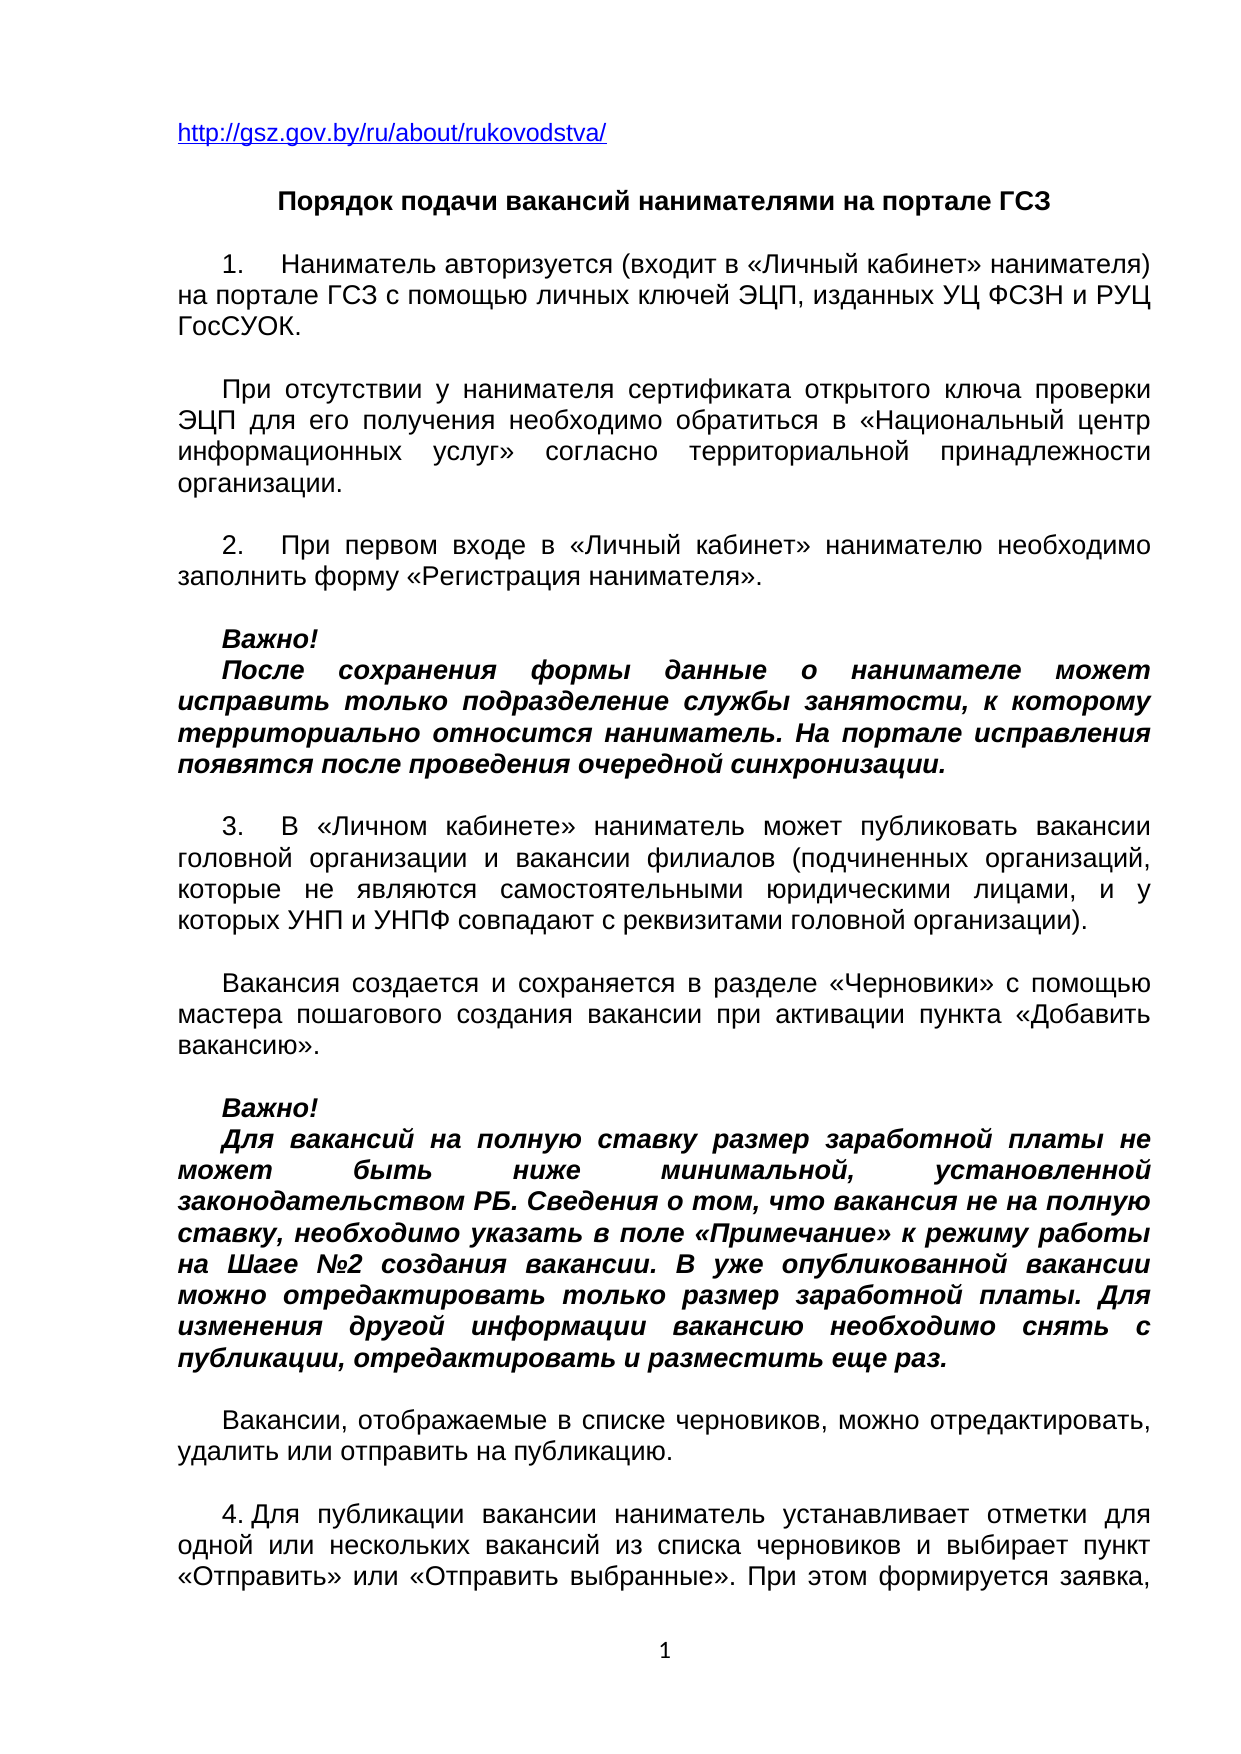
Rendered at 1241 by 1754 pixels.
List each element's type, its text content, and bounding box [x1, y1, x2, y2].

list После сохранения формы данные о нанимателе может исправить только подразделение службы занятости, к которому территориально относится наниматель. На портале исправления появятся после проведения очередной синхронизации. [177, 654, 1152, 779]
list Важно! [177, 623, 1152, 654]
list При отсутствии у нанимателя сертификата открытого ключа проверки ЭЦП для его получения необходимо обратиться в «Национальный центр информационных услуг» согласно территориальной принадлежности организации. [177, 373, 1152, 498]
text http://gsz.gov.by/ru/about/rukovodstva/ [177, 118, 1152, 147]
list Наниматель авторизуется (входит в «Личный кабинет» нанимателя) на портале ГСЗ с помощью личных ключей ЭЦП, изданных УЦ ФСЗН и РУЦ ГосСУОК. [177, 248, 1152, 342]
list При первом входе в «Личный кабинет» нанимателю необходимо заполнить форму «Регистрация нанимателя». [177, 529, 1152, 592]
list Вакансия создается и сохраняется в разделе «Черновики» с помощью мастера пошагового создания вакансии при активации пункта «Добавить вакансию». [177, 967, 1152, 1060]
list Важно! [177, 1092, 1152, 1123]
text Порядок подачи вакансий нанимателями на портале ГСЗ [177, 185, 1152, 217]
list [177, 1498, 1152, 1592]
list В «Личном кабинете» наниматель может публиковать вакансии головной организации и вакансии филиалов (подчиненных организаций, которые не являются самостоятельными юридическими лицами, и у которых УНП и УНПФ совпадают с реквизитами головной организации). [177, 810, 1152, 935]
list Вакансии, отображаемые в списке черновиков, можно отредактировать, удалить или отправить на публикацию. [177, 1404, 1152, 1467]
list Для вакансий на полную ставку размер заработной платы не может быть ниже минимальной, установленной законодательством РБ. Сведения о том, что вакансия не на полную ставку, необходимо указать в поле «Примечание» к режиму работы на Шаге №2 создания вакансии. В уже опубликованной вакансии можно отредактировать только размер заработной платы. Для изменения другой информации вакансию необходимо снять с публикации, отредактировать и разместить еще раз. [177, 1123, 1152, 1373]
